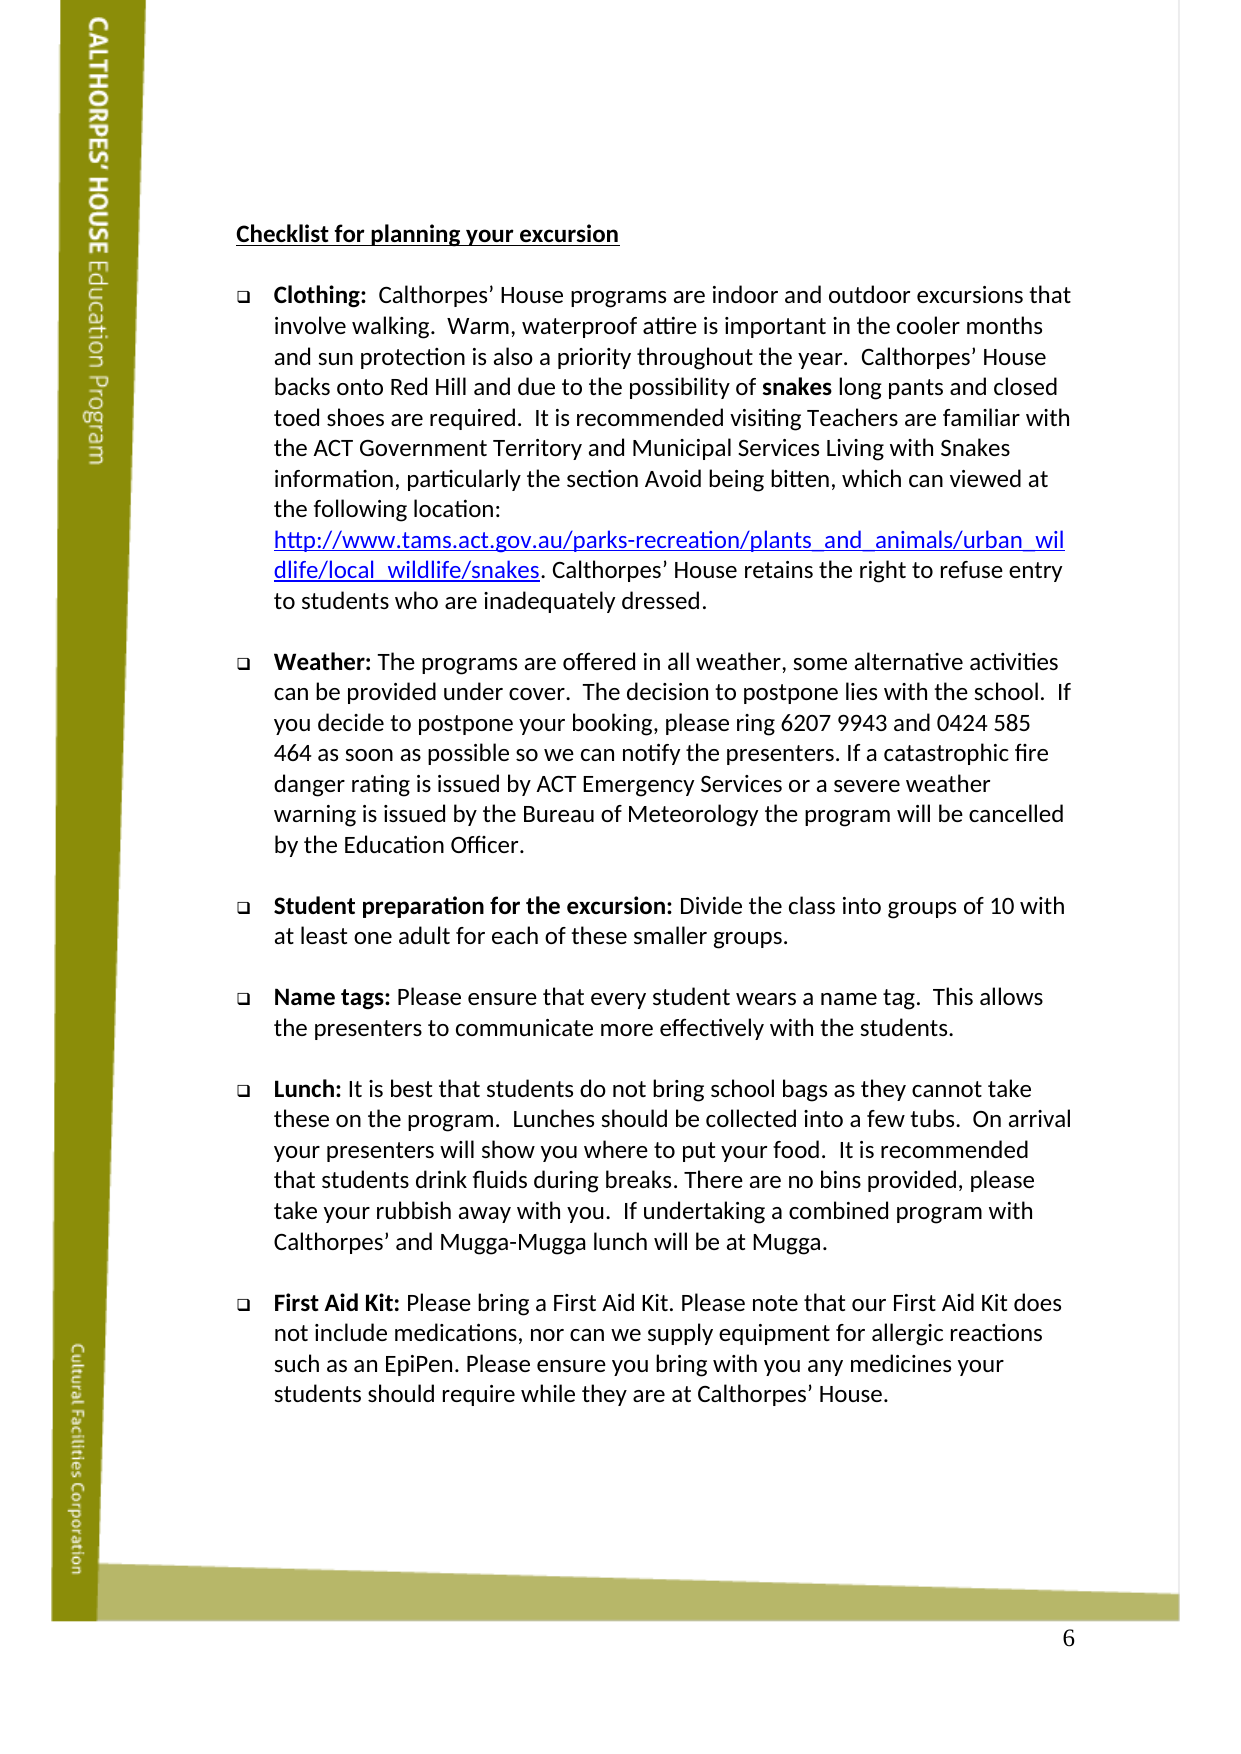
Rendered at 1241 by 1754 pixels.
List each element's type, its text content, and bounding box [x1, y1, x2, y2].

list Lunch: It is best that students do not bring school bags as they cannot take these on the program. Lunches should be collected into a few tubs. On arrival your presenters will show you where to put your food. It is recommended that students drink fluids during breaks. There are no bins provided, please take your rubbish away with you. If undertaking a combined program with Calthorpes’ and Mugga-Mugga lunch will be at Mugga. [236, 1073, 1075, 1256]
text Checklist for planning your excursion [236, 218, 1075, 249]
list First Aid Kit: Please bring a First Aid Kit. Please note that our First Aid Kit does not include medications, nor can we supply equipment for allergic reactions such as an EpiPen. Please ensure you bring with you any medicines your students should require while they are at Calthorpes’ House. [236, 1287, 1075, 1409]
list Clothing: Calthorpes’ House programs are indoor and outdoor excursions that involve walking. Warm, waterproof attire is important in the cooler months and sun protection is also a priority throughout the year. Calthorpes’ House backs onto Red Hill and due to the possibility of snakes long pants and closed toed shoes are required. It is recommended visiting Teachers are familiar with the ACT Government Territory and Municipal Services Living with Snakes information, particularly the section Avoid being bitten, which can viewed at the following location: http://www.tams.act.gov.au/parks-recreation/plants_and_animals/urban_wildlife/local_wildlife/snakes. Calthorpes’ House retains the right to refuse entry to students who are inadequately dressed. [236, 279, 1075, 615]
picture [5, 0, 1241, 1680]
list Weather: The programs are offered in all weather, some alternative activities can be provided under cover. The decision to postpone lies with the school. If you decide to postpone your booking, please ring 6207 9943 and 0424 585 464 as soon as possible so we can notify the presenters. If a catastrophic fire danger rating is issued by ACT Emergency Services or a severe weather warning is issued by the Bureau of Meteorology the program will be cancelled by the Education Officer. [236, 646, 1075, 859]
list Name tags: Please ensure that every student wears a name tag. This allows the presenters to communicate more effectively with the students. [236, 982, 1075, 1043]
list Student preparation for the excursion: Divide the class into groups of 10 with at least one adult for each of these smaller groups. [236, 890, 1075, 951]
